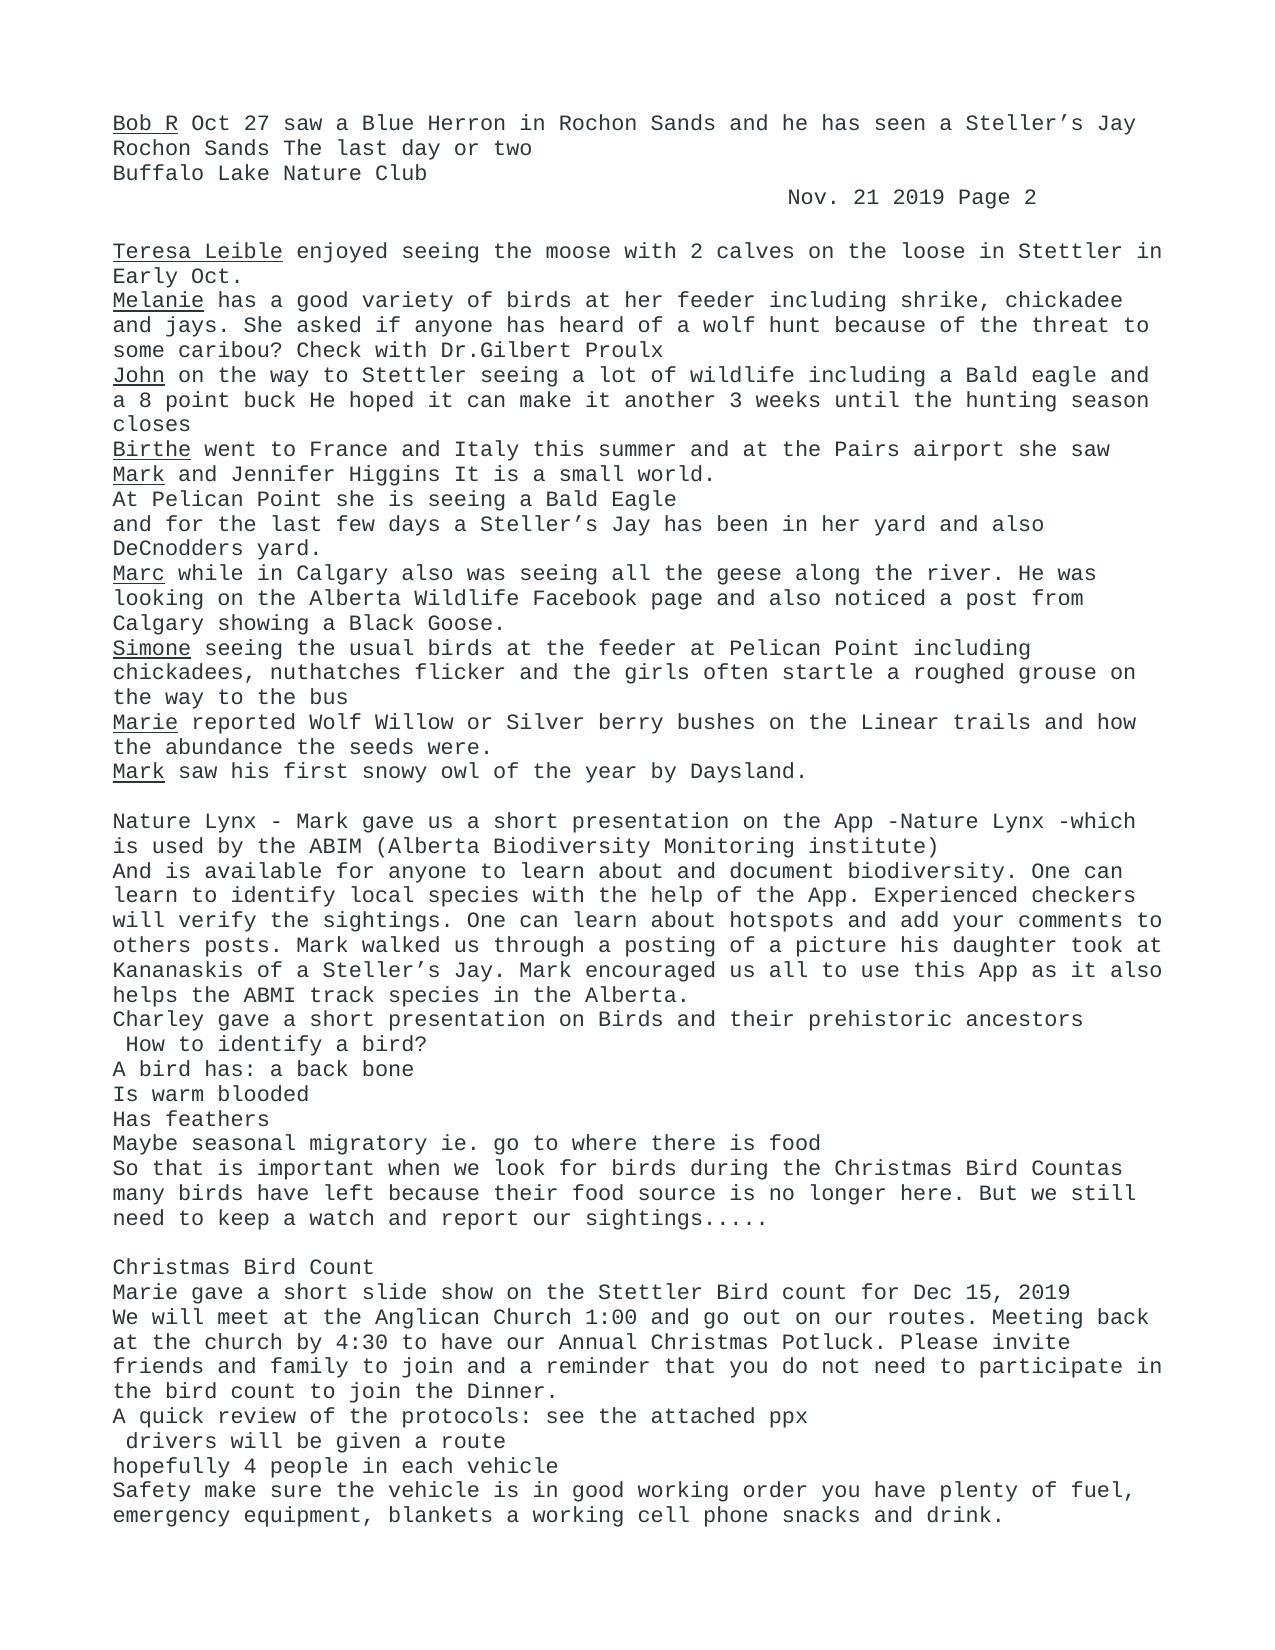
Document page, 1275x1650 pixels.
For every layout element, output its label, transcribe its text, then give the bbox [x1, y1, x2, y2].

text Marc while in Calgary also was seeing all the geese along the river. He was looking on the Alberta Wildlife Facebook page and also noticed a post from Calgary showing a Black Goose. Simone seeing the usual birds at the feeder at Pelican Point including chickadees, nuthatches flicker and the girls often startle a roughed grouse on the way to the bus Marie reported Wolf Willow or Silver berry bushes on the Linear trails and how the abundance the seeds were. Mark saw his first snowy owl of the year by Daysland. Nature Lynx - Mark gave us a short presentation on the App -Nature Lynx -which is used by the ABIM (Alberta Biodiversity Monitoring institute) And is available for anyone to learn about and document biodiversity. One can learn to identify local species with the help of the App. Experienced checkers will verify the sightings. One can learn about hotspots and add your comments to others posts. Mark walked us through a posting of a picture his daughter took at Kananaskis of a Steller’s Jay. Mark encouraged us all to use this App as it also helps the ABMI track species in the Alberta. Charley gave a short presentation on Birds and their prehistoric ancestors [112, 562, 1163, 1033]
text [112, 112, 1163, 240]
text How to identify a bird? A bird has: a back bone Is warm blooded Has feathers Maybe seasonal migratory ie. go to where there is food So that is important when we look for birds during the Christmas Bird Countas many birds have left because their food source is no longer here. But we still need to keep a watch and report our sightings..... Christmas Bird Count Marie gave a short slide show on the Stettler Bird count for Dec 15, 2019 We will meet at the Anglican Church 1:00 and go out on our routes. Meeting back at the church by 4:30 to have our Annual Christmas Potluck. Please invite friends and family to join and a reminder that you do not need to participate in the bird count to join the Dinner. A quick review of the protocols: see the attached ppx [112, 1033, 1163, 1430]
text Teresa Leible enjoyed seeing the moose with 2 calves on the loose in Stettler in Early Oct. Melanie has a good variety of birds at her feeder including shrike, chickadee and jays. She asked if anyone has heard of a wolf hunt because of the threat to some caribou? Check with Dr.Gilbert Proulx John on the way to Stettler seeing a lot of wildlife including a Bald eagle and a 8 point buck He hoped it can make it another 3 weeks until the hunting season closes Birthe went to France and Italy this summer and at the Pairs airport she saw Mark and Jennifer Higgins It is a small world. At Pelican Point she is seeing a Bald Eagle and for the last few days a Steller’s Jay has been in her yard and also DeCnodders yard. [112, 240, 1163, 562]
